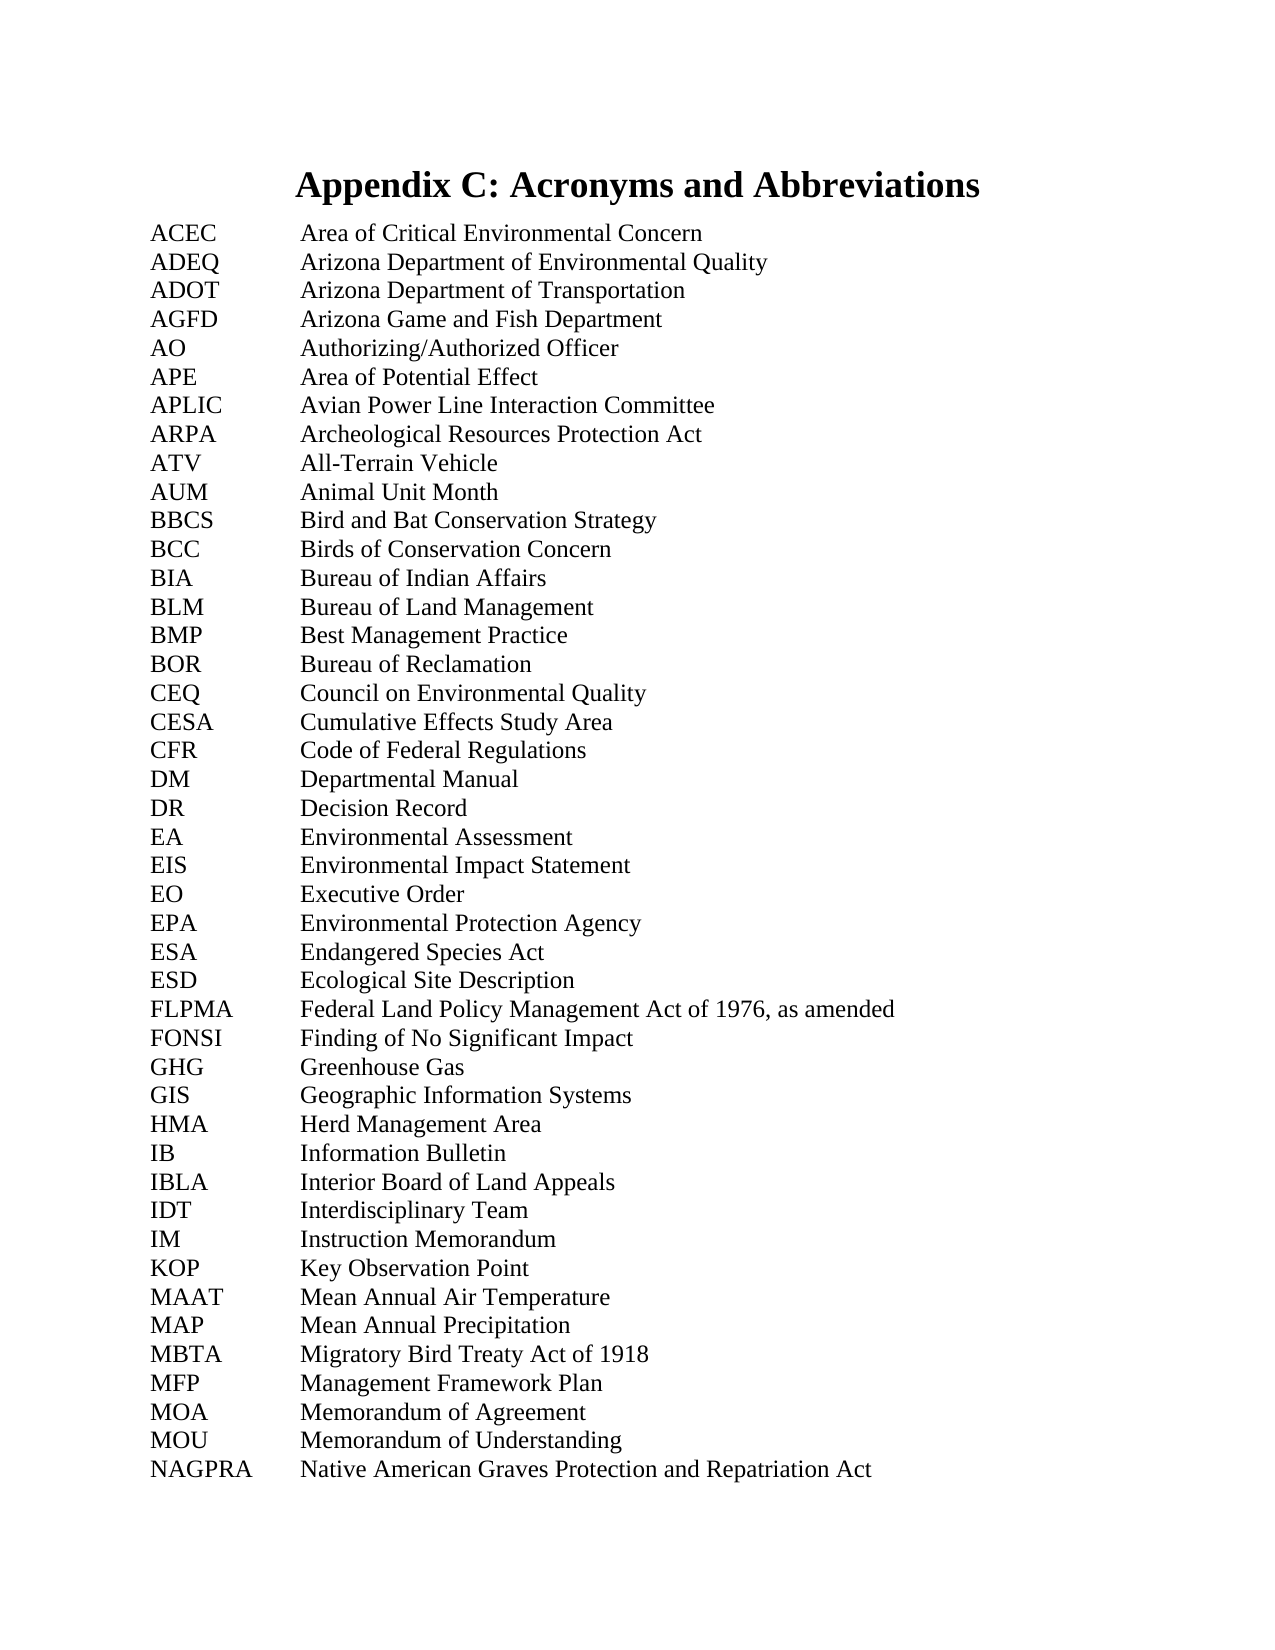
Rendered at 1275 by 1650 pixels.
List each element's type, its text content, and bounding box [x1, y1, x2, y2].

list ESA Endangered Species Act [150, 937, 1125, 966]
list DR Decision Record [150, 793, 1125, 822]
list AUM Animal Unit Month [150, 477, 1125, 506]
list EO Executive Order [150, 879, 1125, 908]
list ADEQ Arizona Department of Environmental Quality [150, 247, 1125, 276]
list ACEC Area of Critical Environmental Concern [150, 218, 1125, 247]
list MFP Management Framework Plan [150, 1368, 1125, 1397]
list ATV All-Terrain Vehicle [150, 448, 1125, 477]
list ADOT Arizona Department of Transportation [150, 276, 1125, 304]
list IM Instruction Memorandum [150, 1224, 1125, 1253]
list AGFD Arizona Game and Fish Department [150, 304, 1125, 333]
list MAP Mean Annual Precipitation [150, 1311, 1125, 1339]
list GIS Geographic Information Systems [150, 1081, 1125, 1109]
list EPA Environmental Protection Agency [150, 908, 1125, 937]
list MOA Memorandum of Agreement [150, 1397, 1125, 1426]
list CFR Code of Federal Regulations [150, 736, 1125, 764]
list NAGPRA Native American Graves Protection and Repatriation Act [150, 1454, 1125, 1483]
list CESA Cumulative Effects Study Area [150, 707, 1125, 736]
list EA Environmental Assessment [150, 822, 1125, 851]
list BLM Bureau of Land Management [150, 592, 1125, 621]
list AO Authorizing/Authorized Officer [150, 333, 1125, 362]
list BMP Best Management Practice [150, 621, 1125, 649]
list APE Area of Potential Effect [150, 362, 1125, 391]
subtitle Appendix C: Acronyms and Abbreviations [150, 162, 1125, 206]
list CEQ Council on Environmental Quality [150, 678, 1125, 707]
list KOP Key Observation Point [150, 1253, 1125, 1282]
list MOU Memorandum of Understanding [150, 1426, 1125, 1454]
list ESD Ecological Site Description [150, 966, 1125, 994]
list BCC Birds of Conservation Concern [150, 534, 1125, 563]
list GHG Greenhouse Gas [150, 1052, 1125, 1081]
list APLIC Avian Power Line Interaction Committee [150, 391, 1125, 419]
list DM Departmental Manual [150, 764, 1125, 793]
list IDT Interdisciplinary Team [150, 1196, 1125, 1224]
list ARPA Archeological Resources Protection Act [150, 419, 1125, 448]
list IBLA Interior Board of Land Appeals [150, 1167, 1125, 1196]
list BOR Bureau of Reclamation [150, 649, 1125, 678]
list MAAT Mean Annual Air Temperature [150, 1282, 1125, 1311]
list EIS Environmental Impact Statement [150, 851, 1125, 879]
list HMA Herd Management Area [150, 1109, 1125, 1138]
list IB Information Bulletin [150, 1138, 1125, 1167]
list MBTA Migratory Bird Treaty Act of 1918 [150, 1339, 1125, 1368]
list FONSI Finding of No Significant Impact [150, 1023, 1125, 1052]
list BBCS Bird and Bat Conservation Strategy [150, 506, 1125, 534]
list BIA Bureau of Indian Affairs [150, 563, 1125, 592]
list FLPMA Federal Land Policy Management Act of 1976, as amended [150, 994, 1125, 1023]
